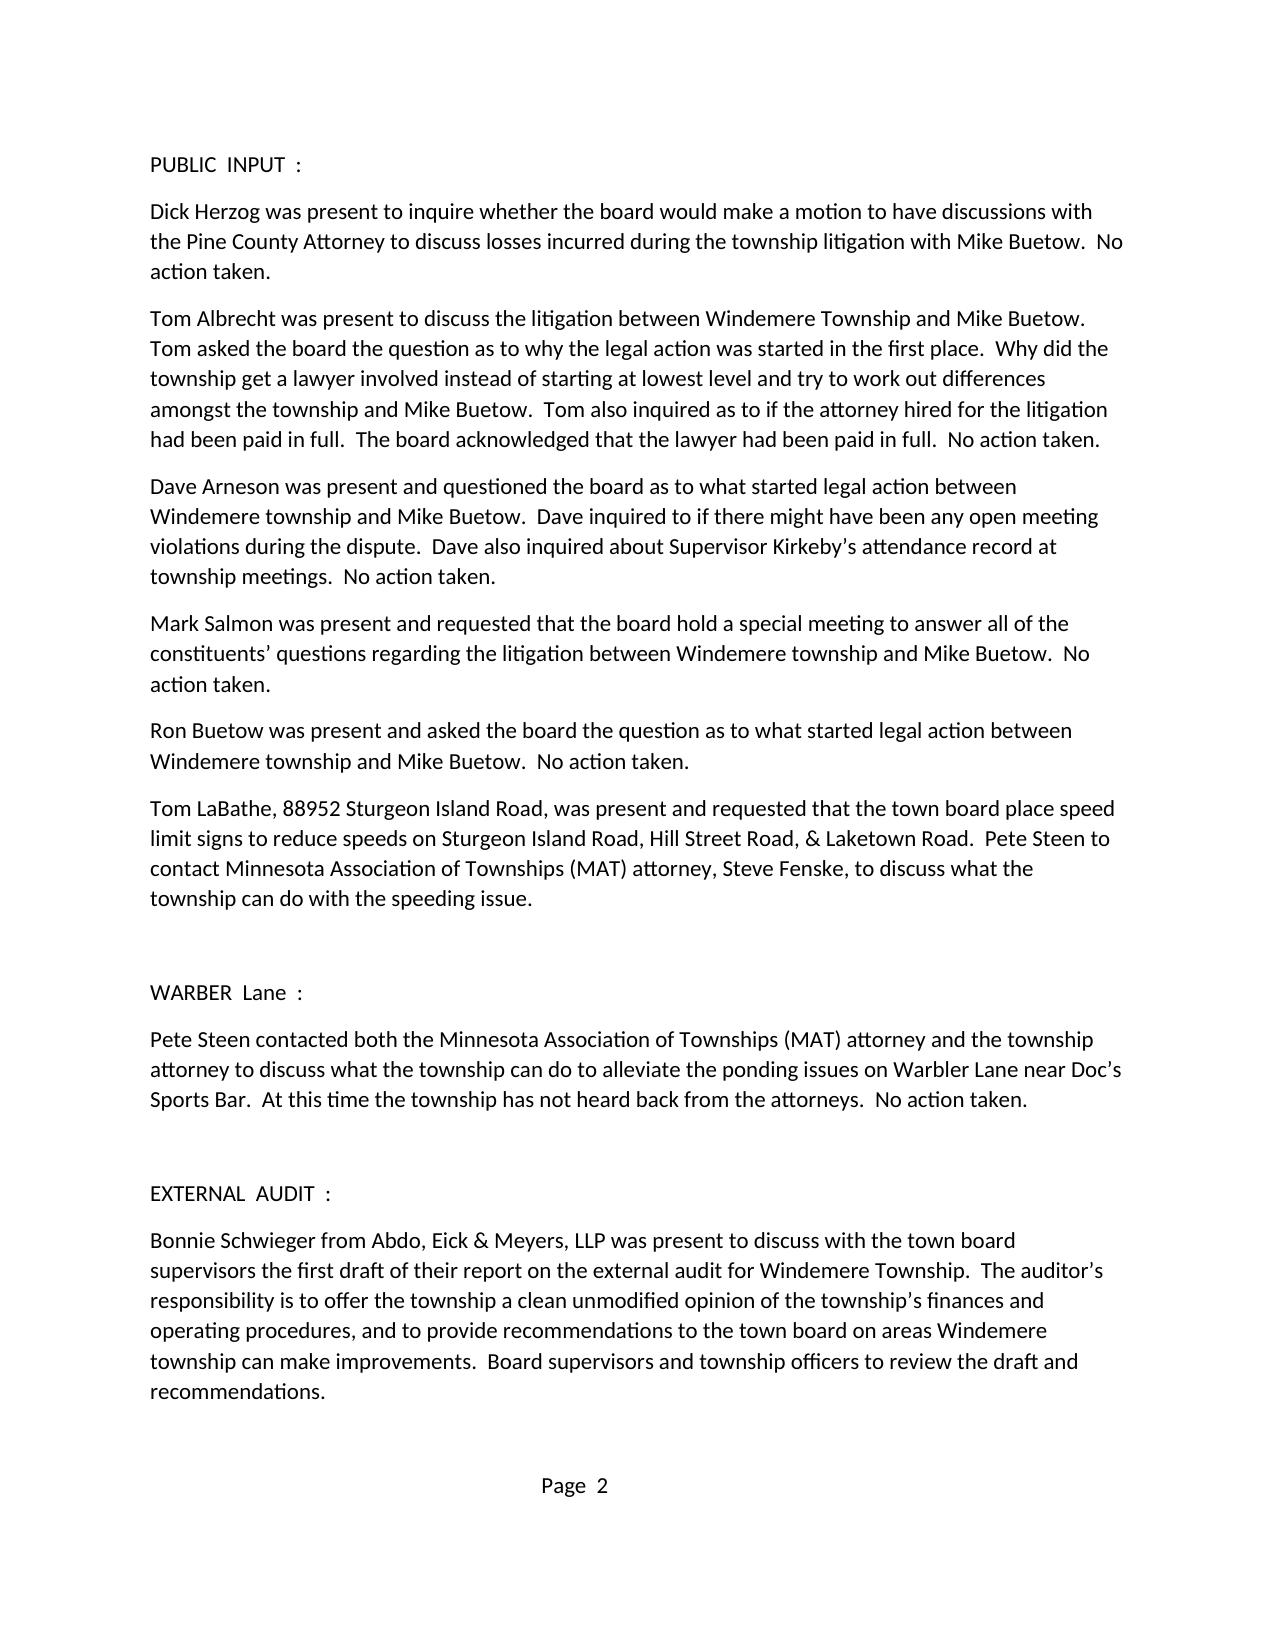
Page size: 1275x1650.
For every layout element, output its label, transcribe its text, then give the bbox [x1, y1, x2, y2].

text Mark Salmon was present and requested that the board hold a special meeting to answer all of the constituents’ questions regarding the litigation between Windemere township and Mike Buetow. No action taken. [150, 609, 1125, 698]
text Pete Steen contacted both the Minnesota Association of Townships (MAT) attorney and the township attorney to discuss what the township can do to alleviate the ponding issues on Warbler Lane near Doc’s Sports Bar. At this time the township has not heard back from the attorneys. No action taken. [150, 1025, 1125, 1113]
text Dave Arneson was present and questioned the board as to what started legal action between Windemere township and Mike Buetow. Dave inquired to if there might have been any open meeting violations during the dispute. Dave also inquired about Supervisor Kirkeby’s attendance record at township meetings. No action taken. [150, 472, 1125, 591]
text PUBLIC INPUT : [150, 150, 1125, 178]
text Page 2 [150, 1471, 1125, 1499]
text Bonnie Schwieger from Abdo, Eick & Meyers, LLP was present to discuss with the town board supervisors the first draft of their report on the external audit for Windemere Township. The auditor’s responsibility is to offer the township a clean unmodified opinion of the township’s finances and operating procedures, and to provide recommendations to the town board on areas Windemere township can make improvements. Board supervisors and township officers to review the draft and recommendations. [150, 1226, 1125, 1405]
text Ron Buetow was present and asked the board the question as to what started legal action between Windemere township and Mike Buetow. No action taken. [150, 717, 1125, 775]
text WARBER Lane : [150, 978, 1125, 1006]
text Tom Albrecht was present to discuss the litigation between Windemere Township and Mike Buetow. Tom asked the board the question as to why the legal action was started in the first place. Why did the township get a lawyer involved instead of starting at lowest level and try to work out differences amongst the township and Mike Buetow. Tom also inquired as to if the attorney hired for the litigation had been paid in full. The board acknowledged that the lawyer had been paid in full. No action taken. [150, 304, 1125, 453]
text EXTERNAL AUDIT : [150, 1179, 1125, 1207]
text Tom LaBathe, 88952 Sturgeon Island Road, was present and requested that the town board place speed limit signs to reduce speeds on Sturgeon Island Road, Hill Street Road, & Laketown Road. Pete Steen to contact Minnesota Association of Townships (MAT) attorney, Steve Fenske, to discuss what the township can do with the speeding issue. [150, 794, 1125, 912]
text Dick Herzog was present to inquire whether the board would make a motion to have discussions with the Pine County Attorney to discuss losses incurred during the township litigation with Mike Buetow. No action taken. [150, 197, 1125, 285]
